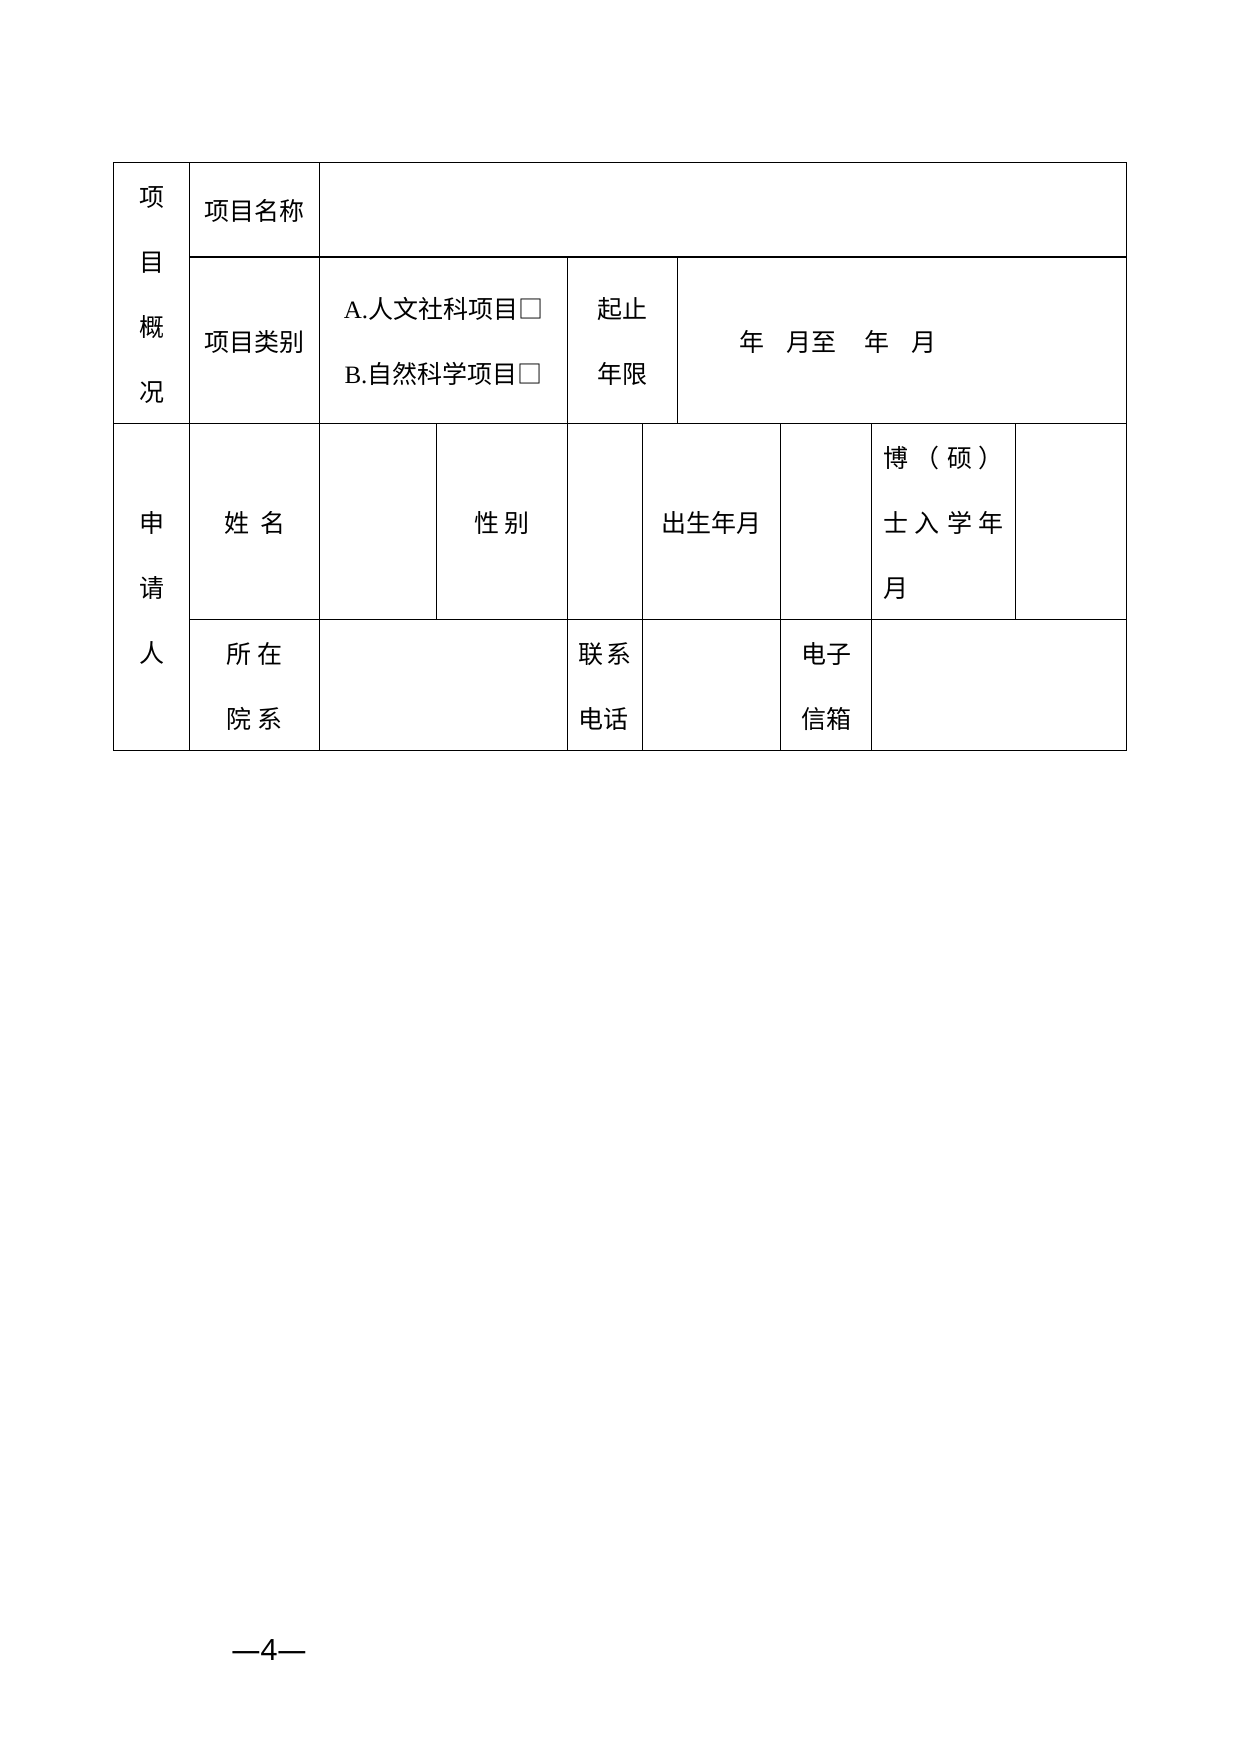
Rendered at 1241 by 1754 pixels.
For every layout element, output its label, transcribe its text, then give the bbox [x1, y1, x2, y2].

table_cell 博（硕）士入学年月 [872, 424, 1015, 619]
table_cell 出生年月 [643, 424, 780, 619]
table_cell A.人文社科项目□ B.自然科学项目□ [320, 258, 567, 423]
table_cell 姓 名 [190, 424, 319, 619]
table_cell [872, 620, 1126, 750]
table_cell [781, 424, 871, 619]
table_header 项目名称 [190, 163, 319, 256]
table_cell 起止 年限 [568, 258, 677, 423]
table_cell 年 月至 年 月 [678, 258, 1126, 423]
table_cell [643, 620, 780, 750]
table_cell [1016, 424, 1126, 619]
table_cell 性 别 [437, 424, 567, 619]
table_cell 电子 信箱 [781, 620, 871, 750]
table_cell [320, 424, 436, 619]
table_header [320, 163, 1126, 256]
table_cell [320, 620, 567, 750]
table_cell 申 请 人 [114, 424, 189, 750]
table_header 项 目 概 况 [114, 163, 189, 423]
table_cell 所 在 院 系 [190, 620, 319, 750]
table_cell [568, 424, 642, 619]
table_cell 联系电话 [568, 620, 642, 750]
table_cell 项目类别 [190, 258, 319, 423]
